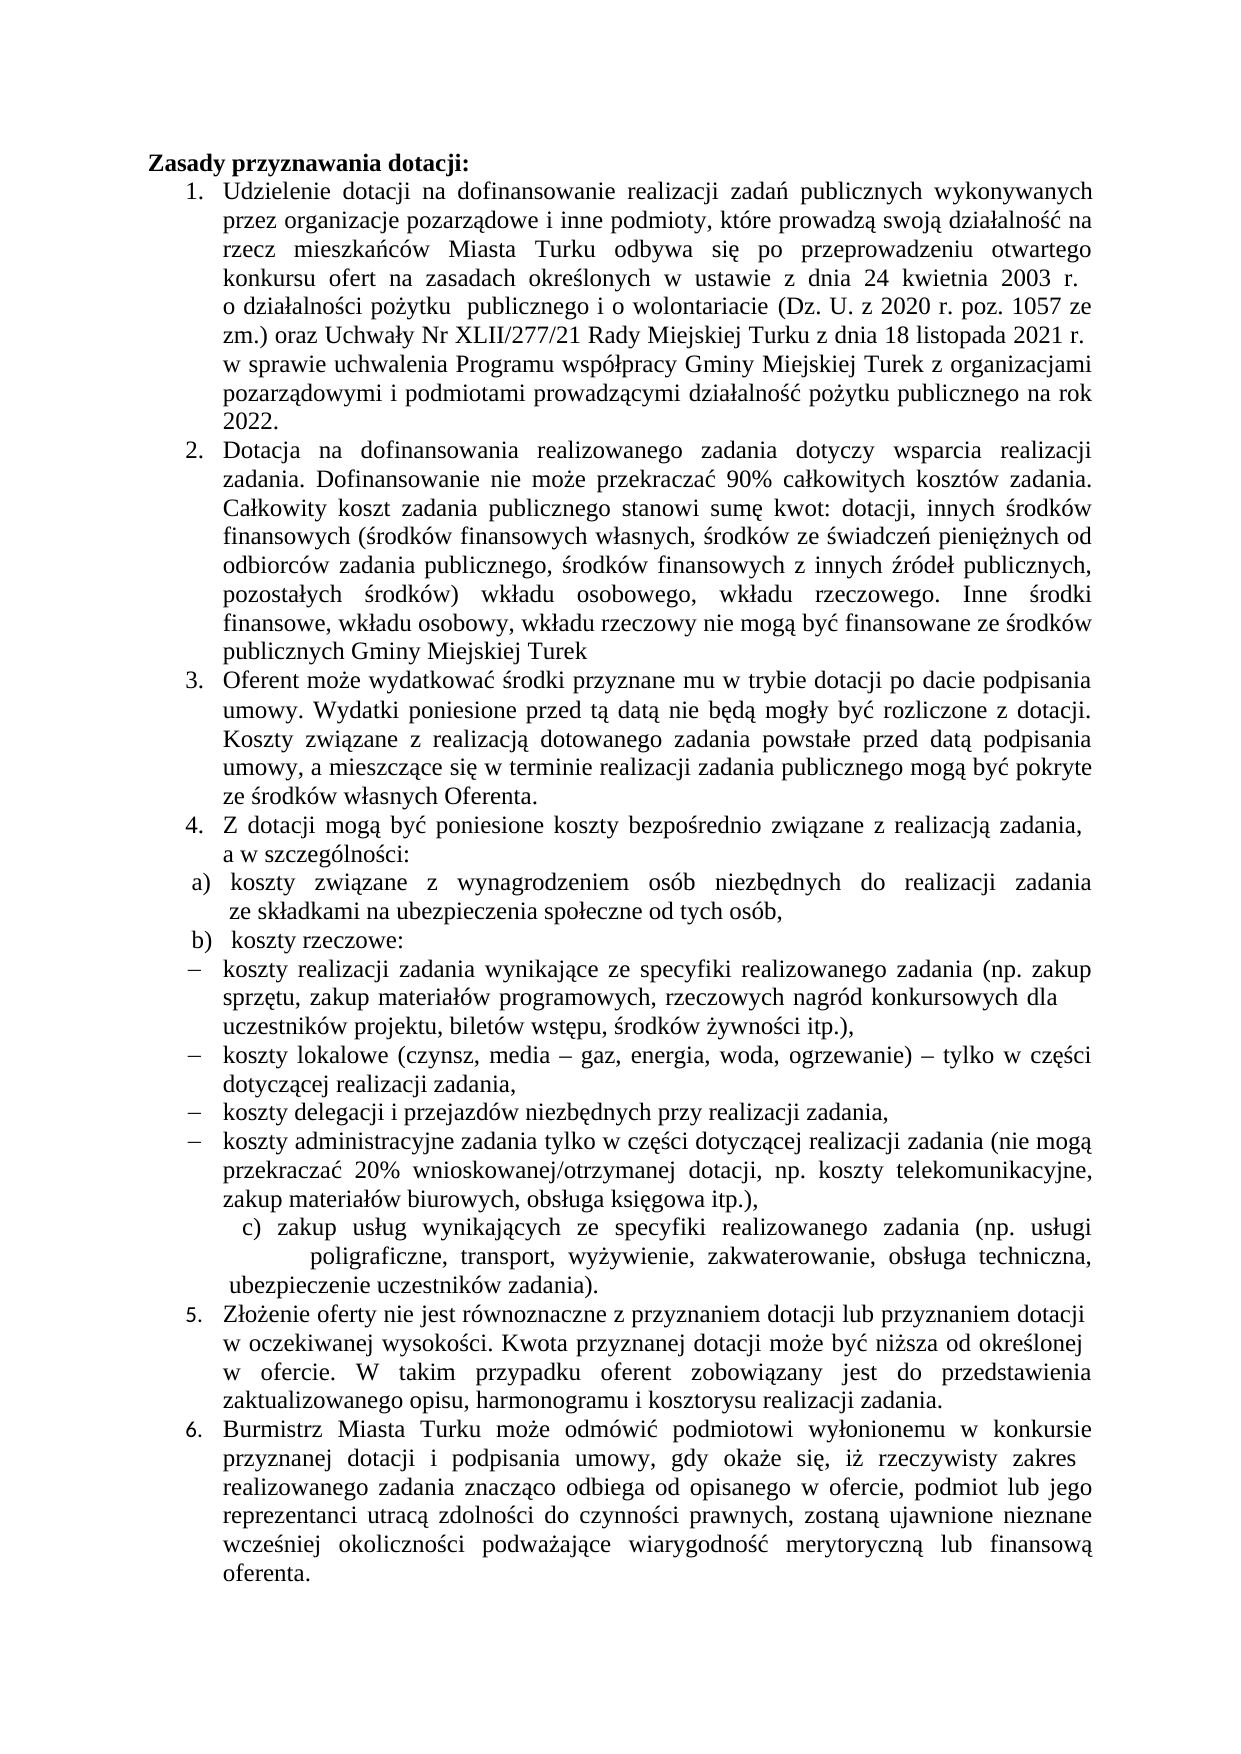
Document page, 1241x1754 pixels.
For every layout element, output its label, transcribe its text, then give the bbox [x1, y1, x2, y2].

list Oferent może wydatkować środki przyznane mu w trybie dotacji po dacie podpisania umowy. Wydatki poniesione przed tą datą nie będą mogły być rozliczone z dotacji. Koszty związane z realizacją dotowanego zadania powstałe przed datą podpisania umowy, a mieszczące się w terminie realizacji zadania publicznego mogą być pokryte ze środków własnych Oferenta. [185, 665, 1093, 810]
list Z dotacji mogą być poniesione koszty bezpośrednio związane z realizacją zadania, a w szczególności: [185, 810, 1093, 867]
list Złożenie oferty nie jest równoznaczne z przyznaniem dotacji lub przyznaniem dotacji w oczekiwanej wysokości. Kwota przyznanej dotacji może być niższa od określonej w ofercie. W takim przypadku oferent zobowiązany jest do przedstawienia zaktualizowanego opisu, harmonogramu i kosztorysu realizacji zadania. [185, 1299, 1093, 1414]
list koszty realizacji zadania wynikające ze specyfiki realizowanego zadania (np. zakup sprzętu, zakup materiałów programowych, rzeczowych nagród konkursowych dla uczestników projektu, biletów wstępu, środków żywności itp.), [185, 954, 1093, 1040]
text c) zakup usług wynikających ze specyfiki realizowanego zadania (np. usługi poligraficzne, transport, wyżywienie, zakwaterowanie, obsługa techniczna, ubezpieczenie uczestników zadania). [148, 1212, 1093, 1299]
text Zasady przyznawania dotacji: [148, 148, 1093, 176]
list koszty delegacji i przejazdów niezbędnych przy realizacji zadania, [185, 1097, 1093, 1126]
list Udzielenie dotacji na dofinansowanie realizacji zadań publicznych wykonywanych przez organizacje pozarządowe i inne podmioty, które prowadzą swoją działalność na rzecz mieszkańców Miasta Turku odbywa się po przeprowadzeniu otwartego konkursu ofert na zasadach określonych w ustawie z dnia 24 kwietnia 2003 r. o działalności pożytku publicznego i o wolontariacie (Dz. U. z 2020 r. poz. 1057 ze zm.) oraz Uchwały Nr XLII/277/21 Rady Miejskiej Turku z dnia 18 listopada 2021 r. w sprawie uchwalenia Programu współpracy Gminy Miejskiej Turek z organizacjami pozarządowymi i podmiotami prowadzącymi działalność pożytku publicznego na rok 2022. [185, 176, 1093, 435]
list Burmistrz Miasta Turku może odmówić podmiotowi wyłonionemu w konkursie przyznanej dotacji i podpisania umowy, gdy okaże się, iż rzeczywisty zakres realizowanego zadania znacząco odbiega od opisanego w ofercie, podmiot lub jego reprezentanci utracą zdolności do czynności prawnych, zostaną ujawnione nieznane wcześniej okoliczności podważające wiarygodność merytoryczną lub finansową oferenta. [185, 1414, 1093, 1587]
text a) koszty związane z wynagrodzeniem osób niezbędnych do realizacji zadania ze składkami na ubezpieczenia społeczne od tych osób, [148, 867, 1093, 925]
list koszty administracyjne zadania tylko w części dotyczącej realizacji zadania (nie mogą przekraczać 20% wnioskowanej/otrzymanej dotacji, np. koszty telekomunikacyjne, zakup materiałów biurowych, obsługa księgowa itp.), [185, 1126, 1093, 1212]
list koszty lokalowe (czynsz, media – gaz, energia, woda, ogrzewanie) – tylko w części dotyczącej realizacji zadania, [185, 1040, 1093, 1097]
text b) koszty rzeczowe: [148, 925, 1093, 954]
list Dotacja na dofinansowania realizowanego zadania dotyczy wsparcia realizacji zadania. Dofinansowanie nie może przekraczać 90% całkowitych kosztów zadania. Całkowity koszt zadania publicznego stanowi sumę kwot: dotacji, innych środków finansowych (środków finansowych własnych, środków ze świadczeń pieniężnych od odbiorców zadania publicznego, środków finansowych z innych źródeł publicznych, pozostałych środków) wkładu osobowego, wkładu rzeczowego. Inne środki finansowe, wkładu osobowy, wkładu rzeczowy nie mogą być finansowane ze środków publicznych Gminy Miejskiej Turek [185, 435, 1093, 665]
